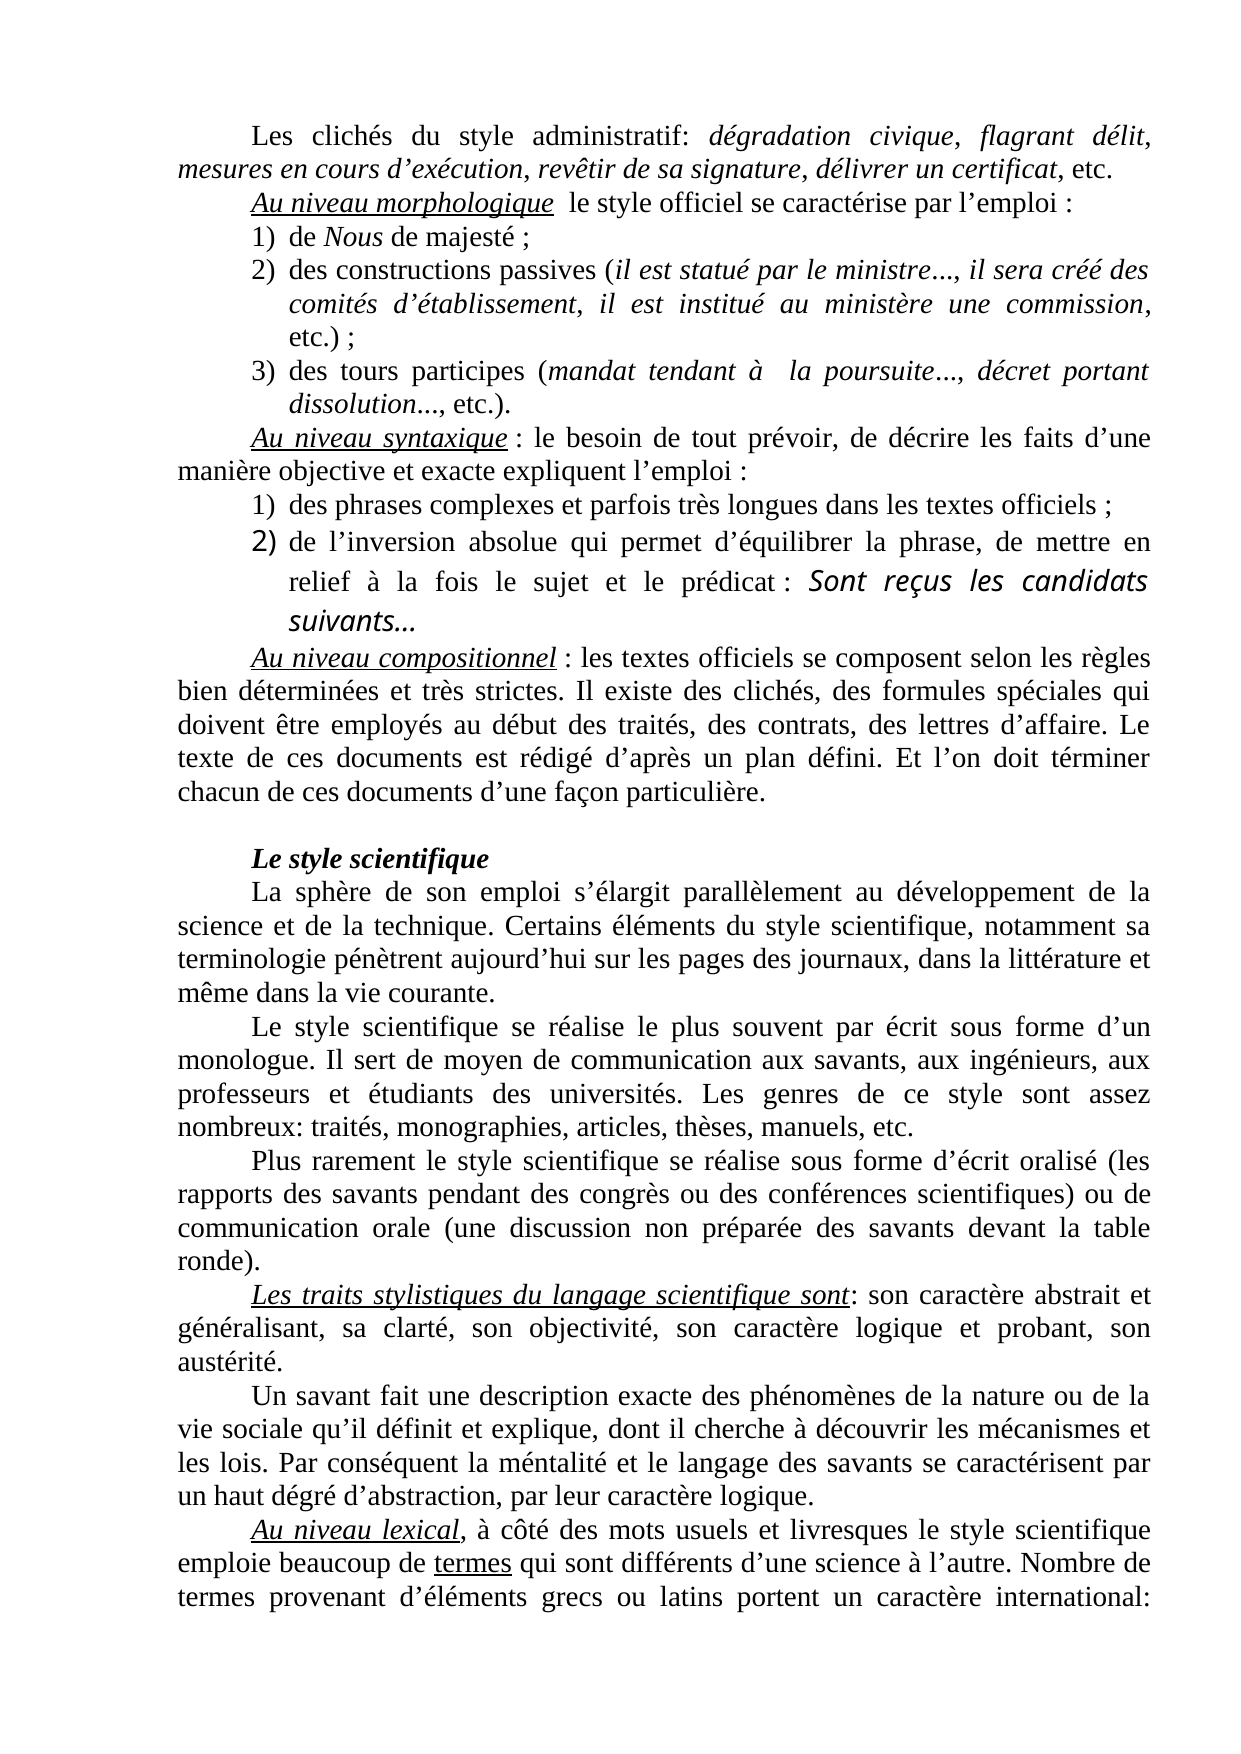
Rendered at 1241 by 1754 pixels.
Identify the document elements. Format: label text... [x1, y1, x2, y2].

text Les clichés du style administratif: dégradation civique, flagrant délit, mesures en cours d’exécution, revêtir de sa signature, délivrer un certificat, etc. [177, 118, 1152, 185]
text Un savant fait une description exacte des phénomènes de la nature ou de la vie sociale qu’il définit et explique, dont il cherche à découvrir les mécanismes et les lois. Par conséquent la méntalité et le langage des savants se caractérisent par un haut dégré d’abstraction, par leur caractère logique. [177, 1378, 1152, 1512]
text Au niveau morphologique le style officiel se caractérise par l’emploi : [177, 185, 1152, 219]
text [177, 1512, 1152, 1612]
list de Nous de majesté ; [251, 219, 1152, 252]
list des constructions passives (il est statué par le ministre..., il sera créé des comités d’établissement, il est institué au ministère une commission, etc.) ; [251, 252, 1152, 353]
text Au niveau compositionnel : les textes officiels se composent selon les règles bien déterminées et très strictes. Il existe des clichés, des formules spéciales qui doivent être employés au début des traités, des contrats, des lettres d’affaire. Le texte de ces documents est rédigé d’après un plan défini. Et l’on doit términer chacun de ces documents d’une façon particulière. [177, 640, 1152, 807]
text Le style scientifique se réalise le plus souvent par écrit sous forme d’un monologue. Il sert de moyen de communication aux savants, aux ingénieurs, aux professeurs et étudiants des universités. Les genres de ce style sont assez nombreux: traités, monographies, articles, thèses, manuels, etc. [177, 1009, 1152, 1143]
list des tours participes (mandat tendant à la poursuite..., décret portant dissolution..., etc.). [251, 353, 1152, 420]
list des phrases complexes et parfois très longues dans les textes officiels ; [251, 487, 1152, 521]
text Au niveau syntaxique : le besoin de tout prévoir, de décrire les faits d’une manière objective et exacte expliquent l’emploi : [177, 420, 1152, 487]
text La sphère de son emploi s’élargit parallèlement au développement de la science et de la technique. Certains éléments du style scientifique, notamment sa terminologie pénètrent aujourd’hui sur les pages des journaux, dans la littérature et même dans la vie courante. [177, 874, 1152, 1009]
text Plus rarement le style scientifique se réalise sous forme d’écrit oralisé (les rapports des savants pendant des congrès ou des conférences scientifiques) ou de communication orale (une discussion non préparée des savants devant la table ronde). [177, 1143, 1152, 1277]
list de l’inversion absolue qui permet d’équilibrer la phrase, de mettre en relief à la fois le sujet et le prédicat : Sont reçus les candidats suivants... [251, 521, 1152, 640]
text Les traits stylistiques du langage scientifique sont: son caractère abstrait et généralisant, sa clarté, son objectivité, son caractère logique et probant, son austérité. [177, 1277, 1152, 1378]
text Le style scientifique [177, 841, 1152, 874]
